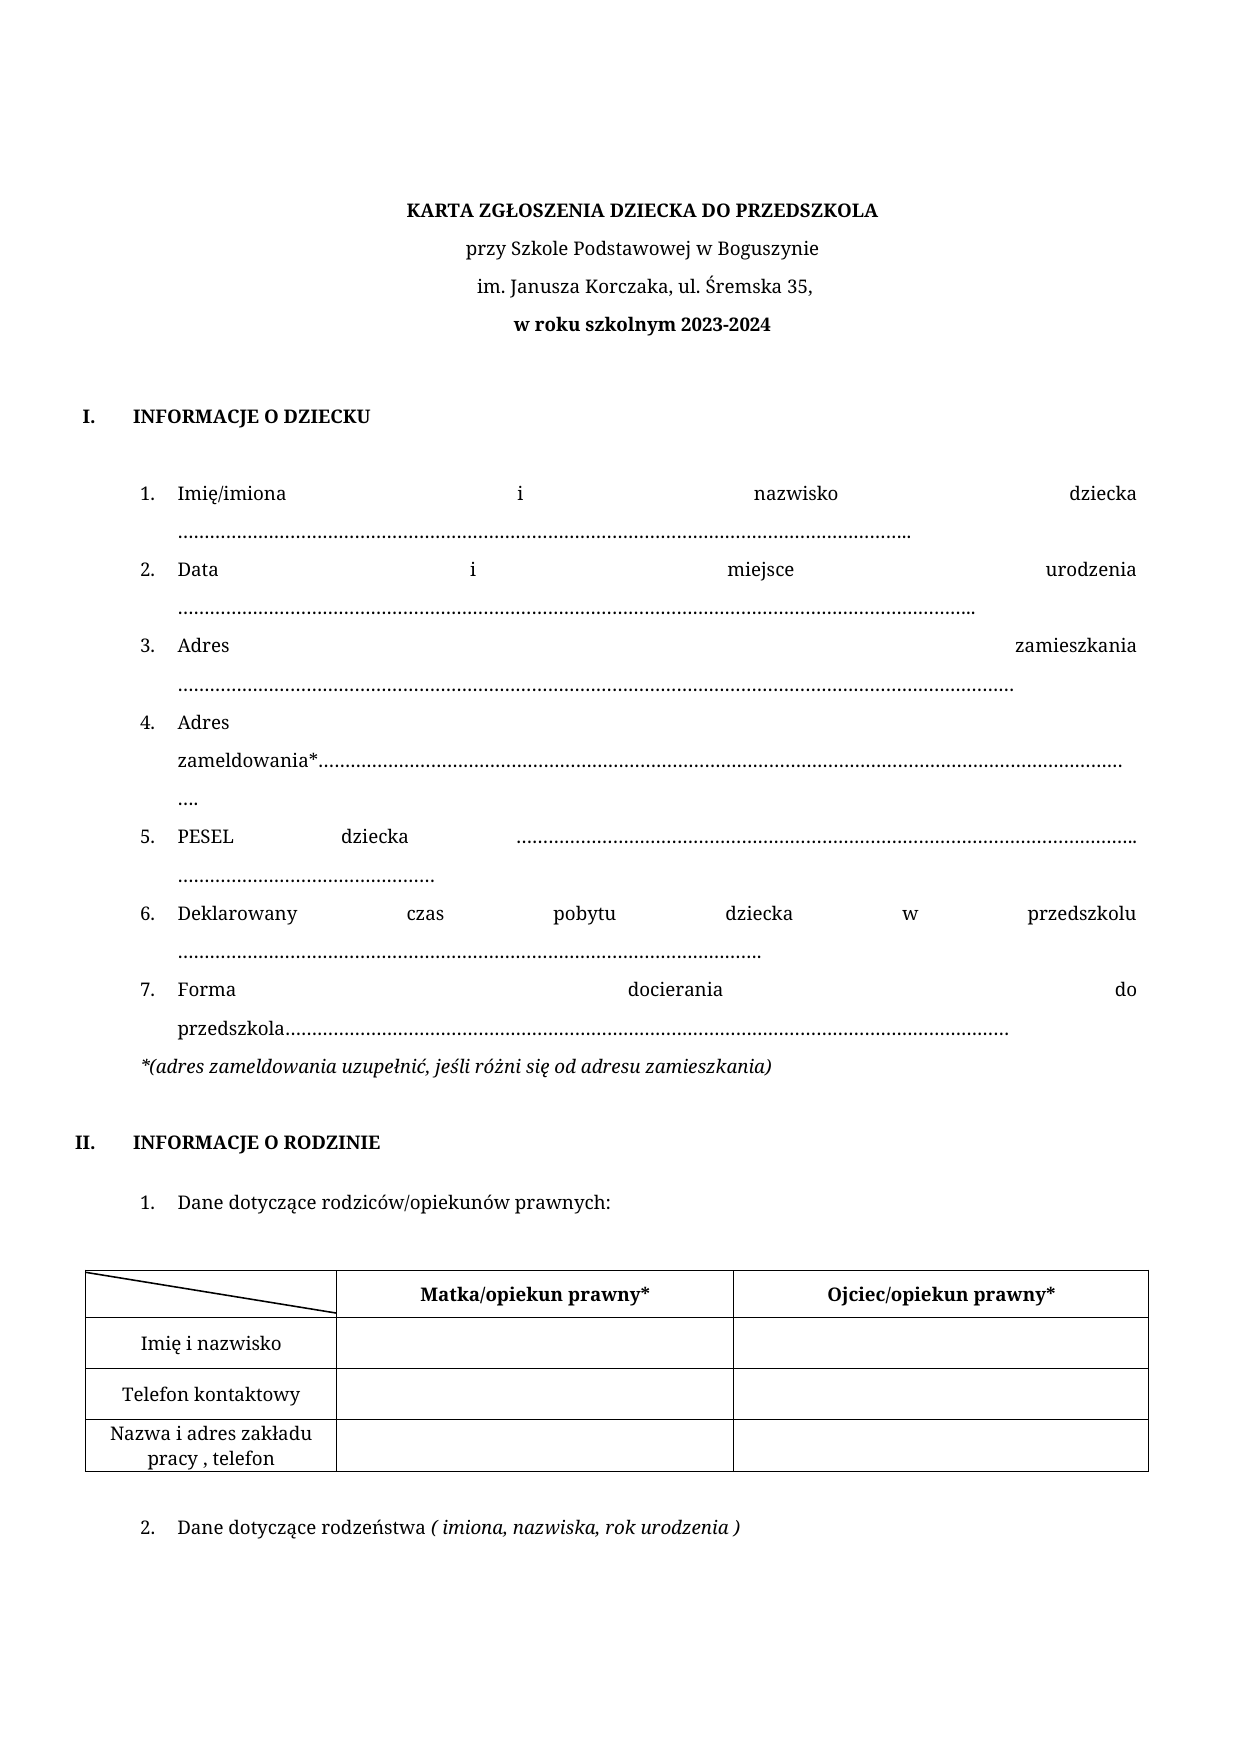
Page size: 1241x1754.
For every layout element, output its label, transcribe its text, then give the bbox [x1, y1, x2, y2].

text KARTA ZGŁOSZENIA DZIECKA DO PRZEDSZKOLA [148, 197, 1137, 222]
table_cell Nazwa i adres zakładu pracy , telefon [86, 1420, 336, 1471]
table_header Ojciec/opiekun prawny* [734, 1271, 1148, 1317]
text przy Szkole Podstawowej w Boguszynie [148, 235, 1137, 261]
list Dane dotyczące rodzeństwa ( imiona, nazwiska, rok urodzenia ) [140, 1514, 1137, 1540]
list PESEL dziecka ……………………………………………………………………………………………………..………………………………………… [140, 824, 1137, 888]
list Adres zamieszkania ………………………………………………………………………………………………………………………………………… [140, 633, 1137, 696]
table_header Matka/opiekun prawny* [337, 1271, 733, 1317]
list Adres zameldowania*………………………………………………………………………………………………………………………………………. [140, 709, 1137, 811]
list *(adres zameldowania uzupełnić, jeśli różni się od adresu zamieszkania) [140, 1053, 1137, 1079]
table_cell [337, 1420, 733, 1471]
table_cell Telefon kontaktowy [86, 1369, 336, 1419]
list INFORMACJE O DZIECKU [95, 403, 1137, 429]
list Imię/imiona i nazwisko dziecka ……………………………………………………………………………………………………………………….. [140, 480, 1137, 543]
table_cell [337, 1318, 733, 1368]
table_cell [734, 1369, 1148, 1419]
list Data i miejsce urodzenia ………………………………………………………………………………………………………………………………….. [140, 556, 1137, 620]
list Dane dotyczące rodziców/opiekunów prawnych: [140, 1189, 1137, 1215]
text im. Janusza Korczaka, ul. Śremska 35, [148, 273, 1137, 299]
table_header [89, 1271, 336, 1312]
table_cell [337, 1369, 733, 1419]
table_cell Imię i nazwisko [86, 1318, 336, 1368]
table_header [86, 1274, 336, 1317]
text w roku szkolnym 2023-2024 [148, 312, 1137, 337]
list Forma docierania do przedszkola……………………………………………………………………………………………………………………… [140, 977, 1137, 1041]
list INFORMACJE O RODZINIE [95, 1130, 1137, 1155]
list Deklarowany czas pobytu dziecka w przedszkolu ………………………………………………………………………………………………. [140, 900, 1137, 964]
table_cell [734, 1420, 1148, 1471]
table_cell [734, 1318, 1148, 1368]
